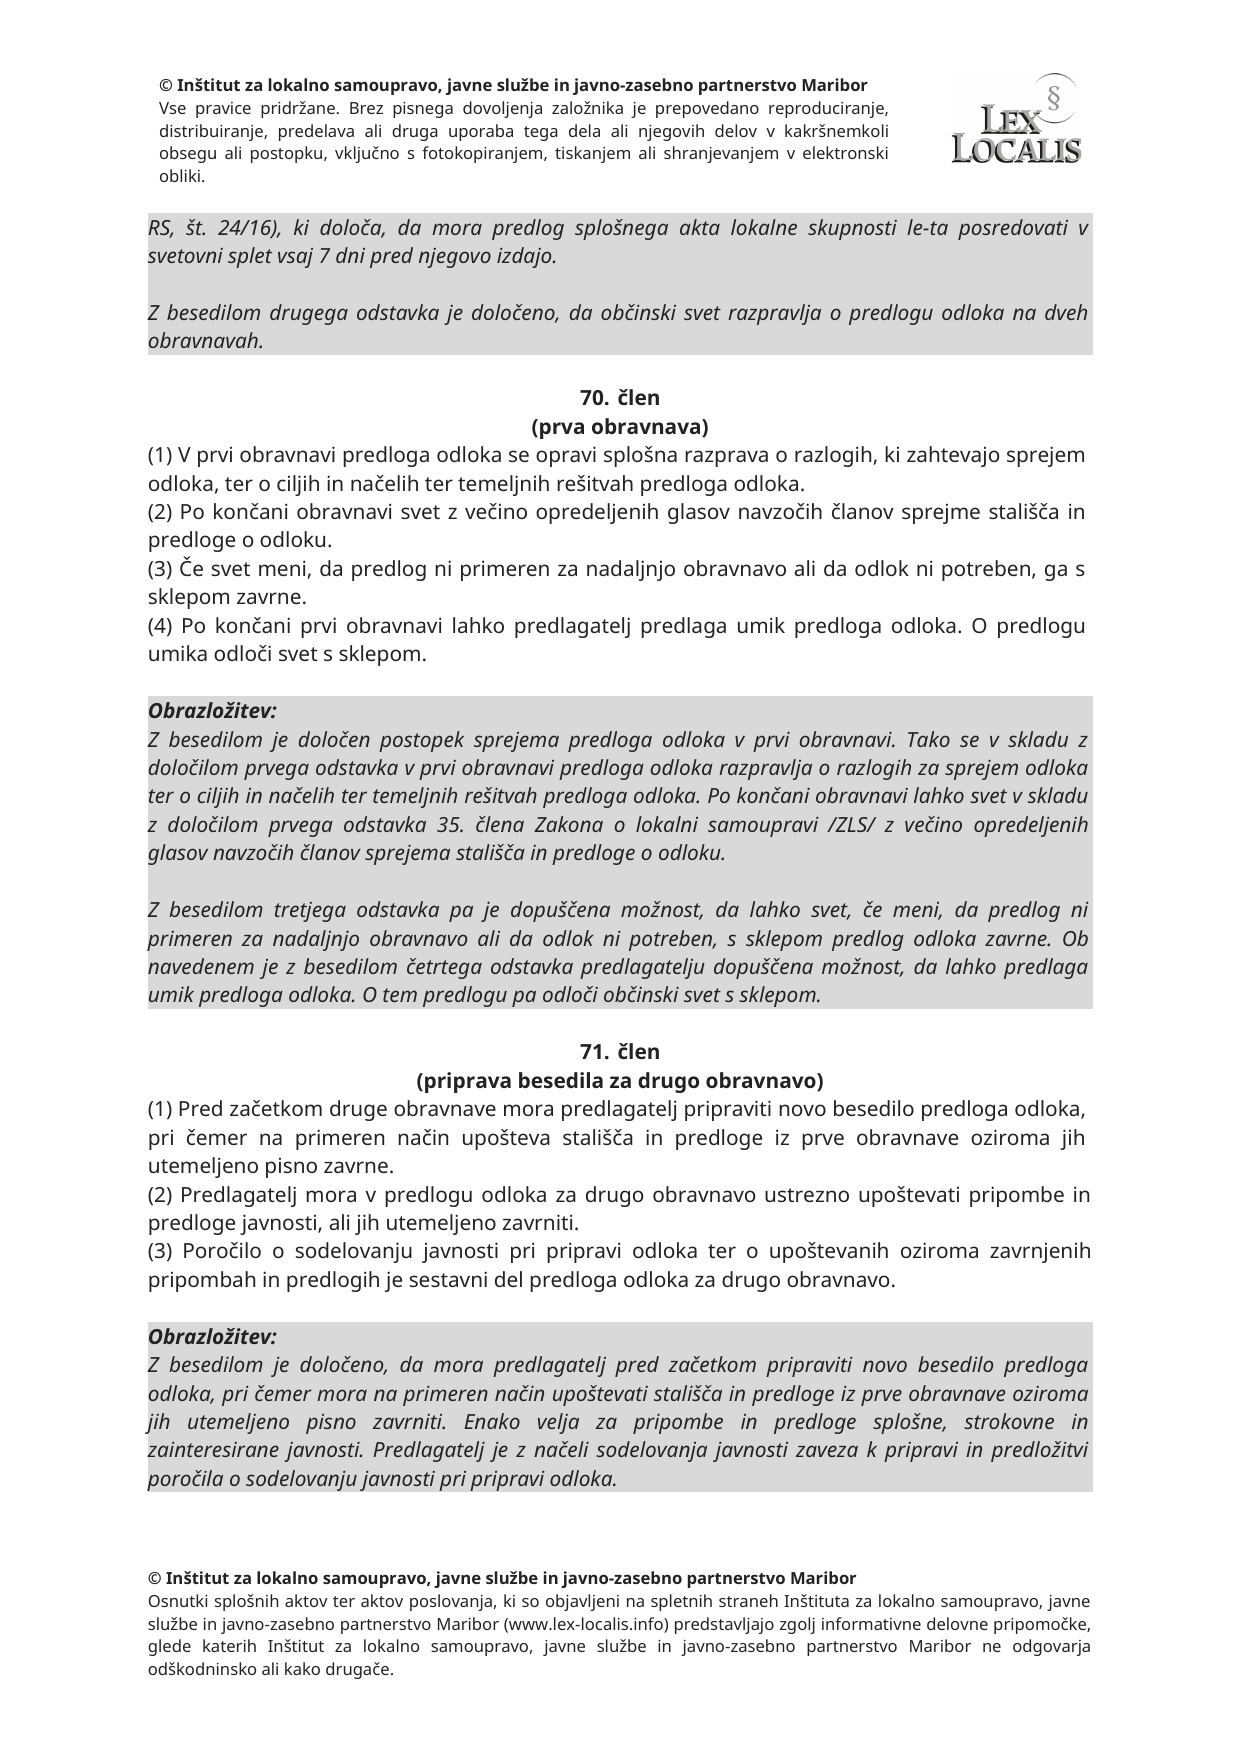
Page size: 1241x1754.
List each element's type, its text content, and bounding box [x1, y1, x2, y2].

text (3) Poročilo o sodelovanju javnosti pri pripravi odloka ter o upoštevanih oziroma zavrnjenih pripombah in predlogih je sestavni del predloga odloka za drugo obravnavo. [148, 1237, 1093, 1293]
text (3) Če svet meni, da predlog ni primeren za nadaljnjo obravnavo ali da odlok ni potreben, ga s sklepom zavrne. [148, 554, 1087, 611]
text Obrazložitev: [148, 1322, 1093, 1350]
text (1) Pred začetkom druge obravnave mora predlagatelj pripraviti novo besedilo predloga odloka, pri čemer na primeren način upošteva stališča in predloge iz prve obravnave oziroma jih utemeljeno pisno zavrne. [148, 1094, 1087, 1180]
picture [951, 73, 1082, 163]
text (2) Predlagatelj mora v predlogu odloka za drugo obravnavo ustrezno upoštevati pripombe in predloge javnosti, ali jih utemeljeno zavrniti. [148, 1180, 1093, 1237]
text Z besedilom je določeno, da mora predlagatelj pred začetkom pripraviti novo besedilo predloga odloka, pri čemer mora na primeren način upoštevati stališča in predloge iz prve obravnave oziroma jih utemeljeno pisno zavrniti. Enako velja za pripombe in predloge splošne, strokovne in zainteresirane javnosti. Predlagatelj je z načeli sodelovanja javnosti zaveza k pripravi in predložitvi poročila o sodelovanju javnosti pri pripravi odloka. [148, 1350, 1093, 1492]
text (priprava besedila za drugo obravnavo) [148, 1066, 1093, 1094]
text Z besedilom je določen postopek sprejema predloga odloka v prvi obravnavi. Tako se v skladu z določilom prvega odstavka v prvi obravnavi predloga odloka razpravlja o razlogih za sprejem odloka ter o ciljih in načelih ter temeljnih rešitvah predloga odloka. Po končani obravnavi lahko svet v skladu z določilom prvega odstavka 35. člena Zakona o lokalni samoupravi /ZLS/ z večino opredeljenih glasov navzočih članov sprejema stališča in predloge o odloku. [148, 725, 1093, 867]
text (1) V prvi obravnavi predloga odloka se opravi splošna razprava o razlogih, ki zahtevajo sprejem odloka, ter o ciljih in načelih ter temeljnih rešitvah predloga odloka. [148, 440, 1087, 497]
text Obrazložitev: [148, 696, 1093, 725]
text (prva obravnava) [148, 412, 1093, 440]
text Z besedilom drugega odstavka je določeno, da občinski svet razpravlja o predlogu odloka na dveh obravnavah. [148, 298, 1093, 355]
list člen [148, 1037, 1093, 1066]
list člen [148, 383, 1093, 412]
text Z besedilom tretjega odstavka pa je dopuščena možnost, da lahko svet, če meni, da predlog ni primeren za nadaljnjo obravnavo ali da odlok ni potreben, s sklepom predlog odloka zavrne. Ob navedenem je z besedilom četrtega odstavka predlagatelju dopuščena možnost, da lahko predlaga umik predloga odloka. O tem predlogu pa odloči občinski svet s sklepom. [148, 895, 1093, 1009]
text (2) Po končani obravnavi svet z večino opredeljenih glasov navzočih članov sprejme stališča in predloge o odloku. [148, 497, 1087, 554]
text (4) Po končani prvi obravnavi lahko predlagatelj predlaga umik predloga odloka. O predlogu umika odloči svet s sklepom. [148, 611, 1087, 668]
